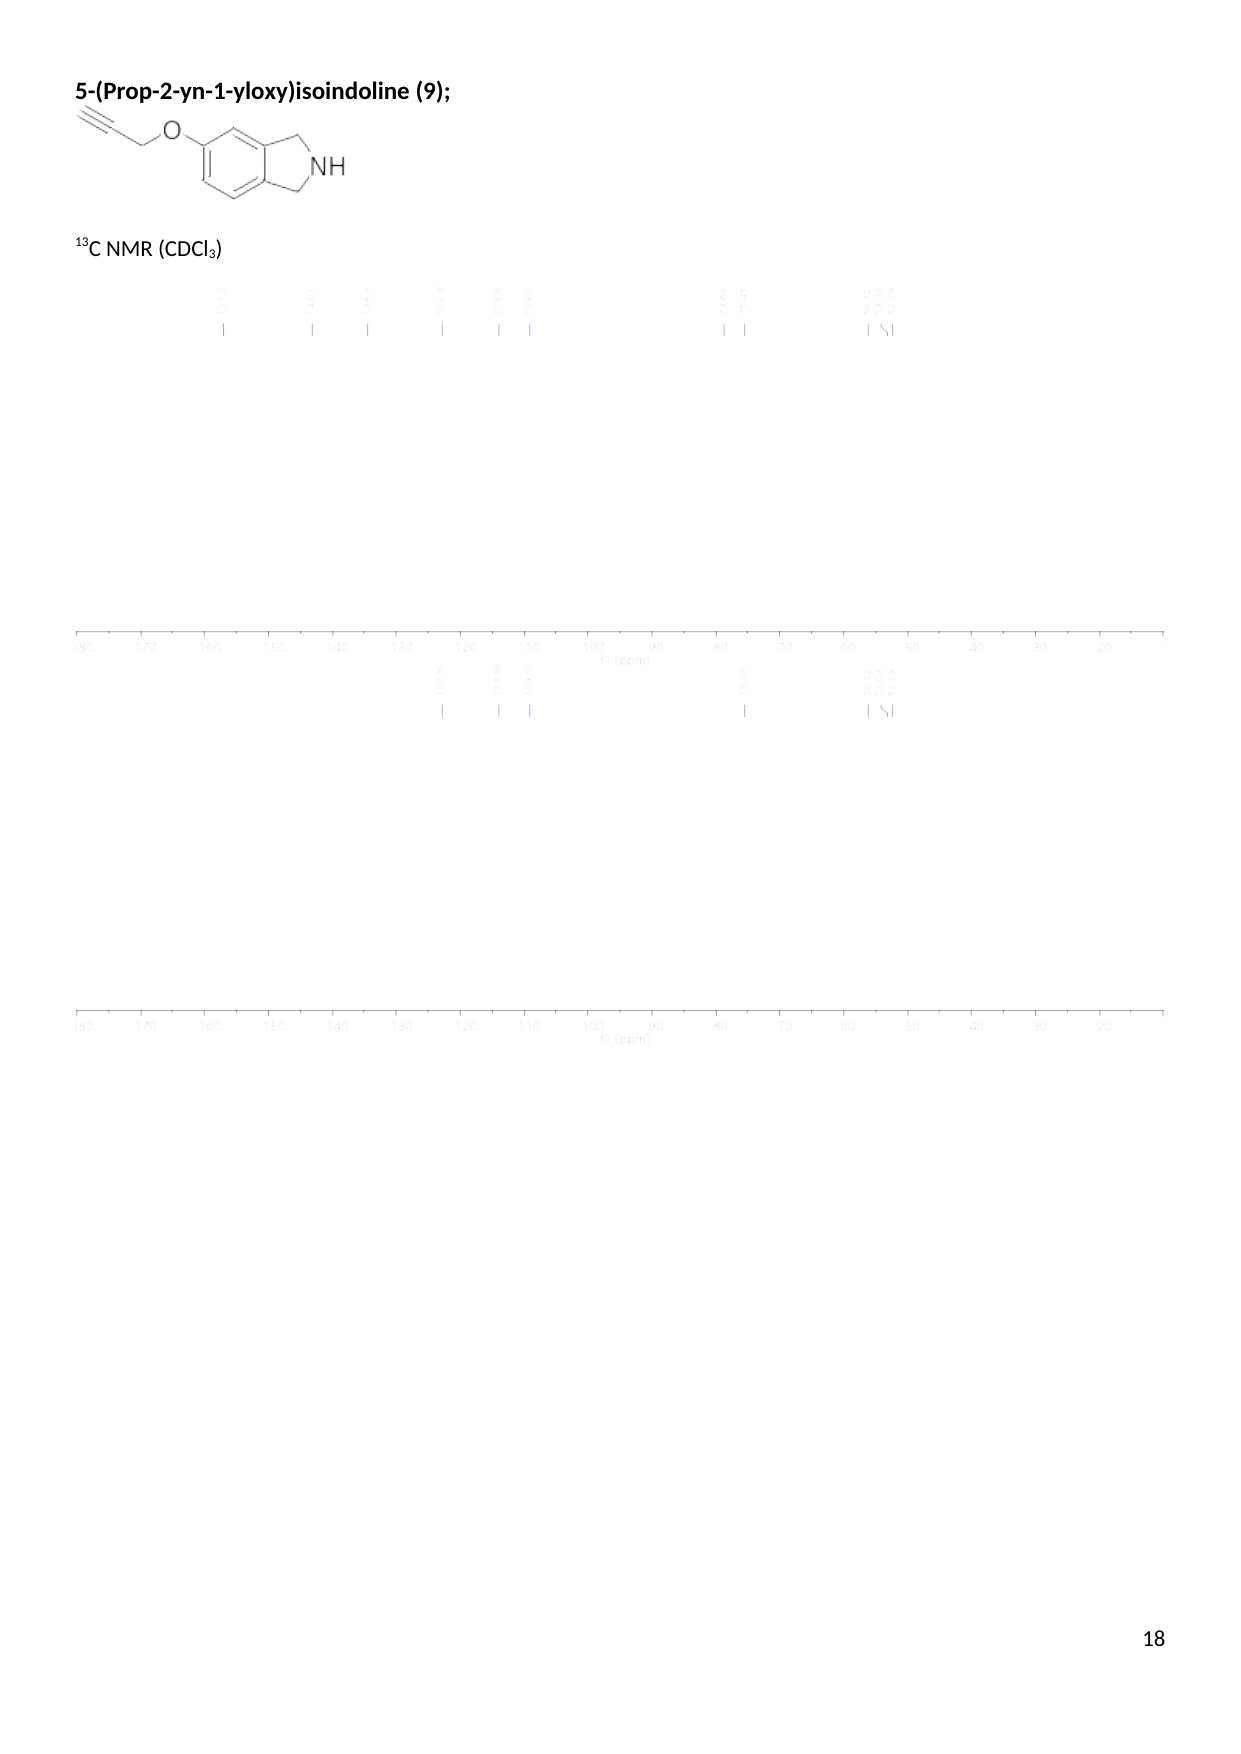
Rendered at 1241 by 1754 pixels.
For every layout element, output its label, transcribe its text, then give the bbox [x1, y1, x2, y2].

text 5-(Prop-2-yn-1-yloxy)isoindoline (9); [75, 75, 1165, 106]
text 13C NMR (CDCl3) [75, 234, 1165, 262]
